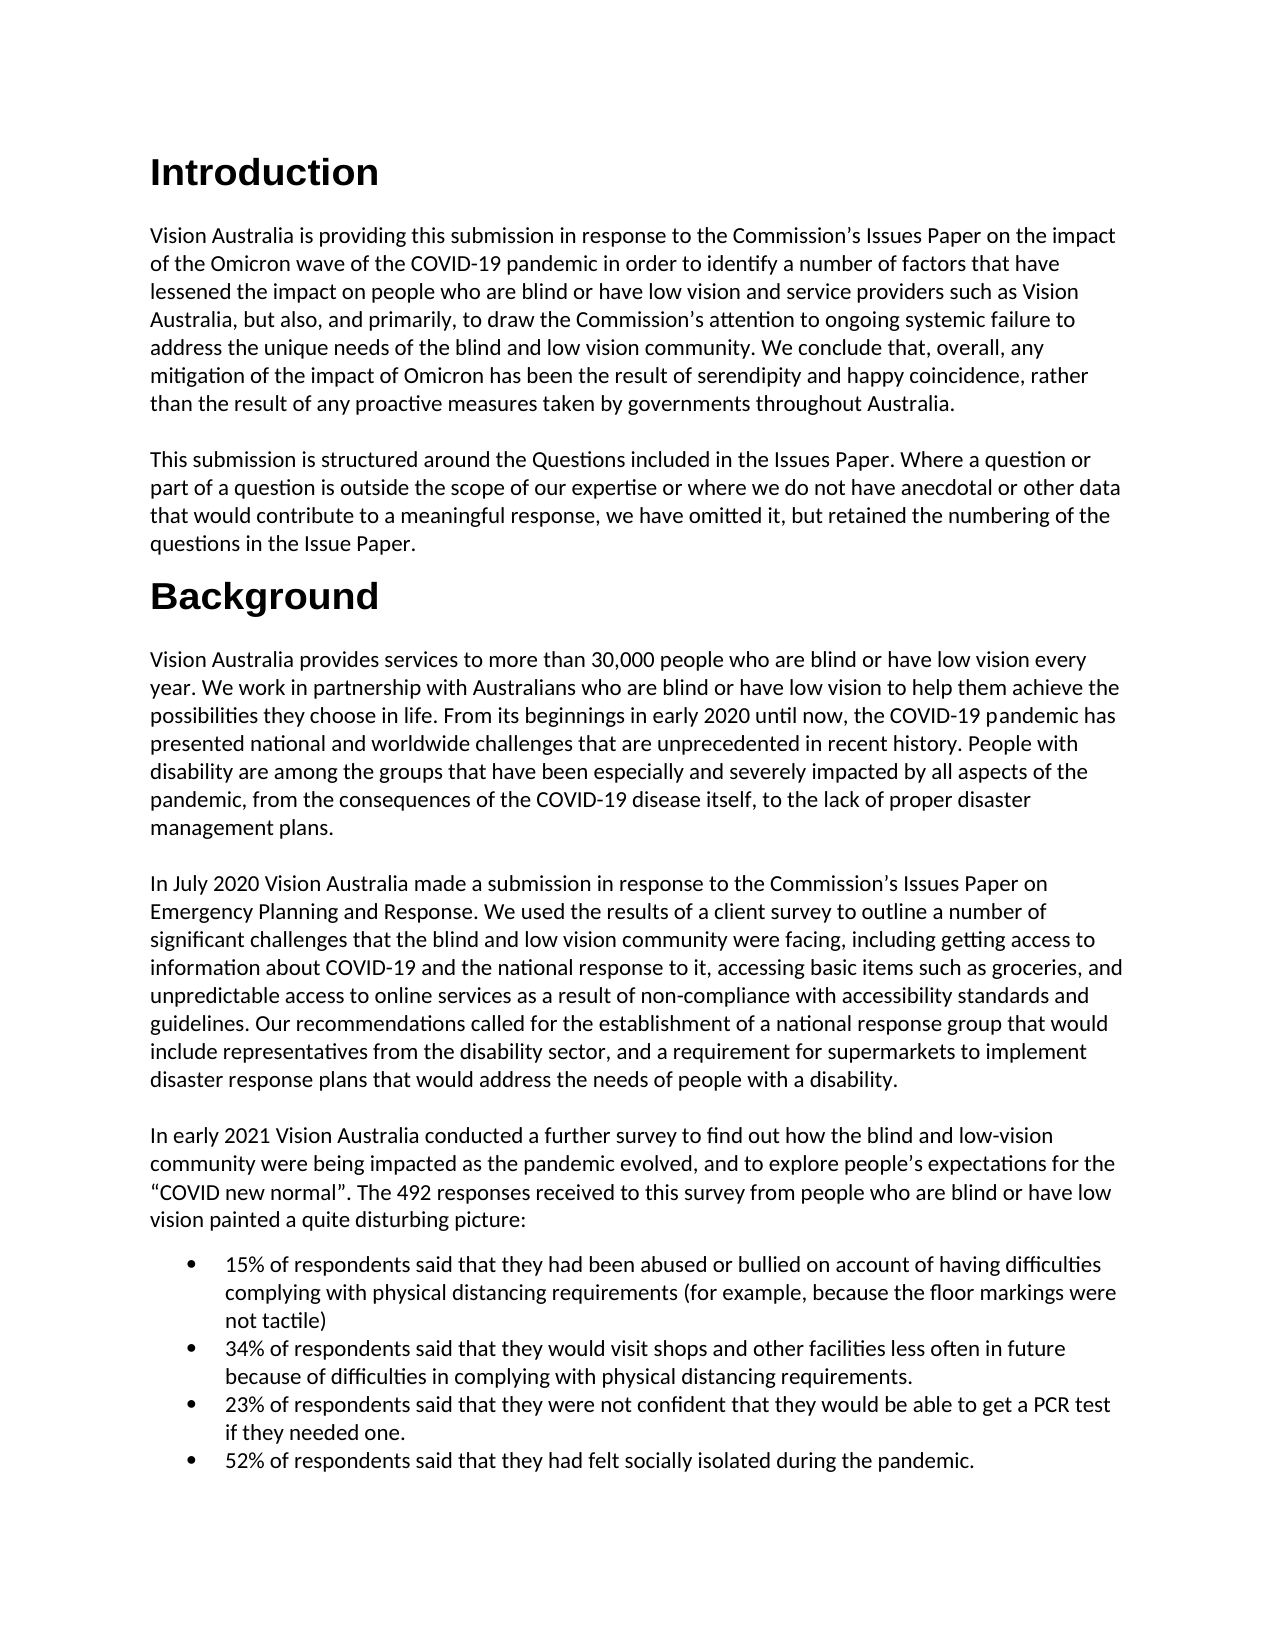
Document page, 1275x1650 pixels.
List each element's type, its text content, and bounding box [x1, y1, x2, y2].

list 52% of respondents said that they had felt socially isolated during the pandemic. [187, 1446, 1125, 1474]
subtitle Background [150, 574, 1125, 617]
list 34% of respondents said that they would visit shops and other facilities less often in future because of difficulties in complying with physical distancing requirements. [187, 1334, 1125, 1390]
list 23% of respondents said that they were not confident that they would be able to get a PCR test if they needed one. [187, 1390, 1125, 1446]
subtitle Introduction [150, 150, 1125, 193]
text Vision Australia is providing this submission in response to the Commission’s Issues Paper on the impact of the Omicron wave of the COVID-19 pandemic in order to identify a number of factors that have lessened the impact on people who are blind or have low vision and service providers such as Vision Australia, but also, and primarily, to draw the Commission’s attention to ongoing systemic failure to address the unique needs of the blind and low vision community. We conclude that, overall, any mitigation of the impact of Omicron has been the result of serendipity and happy coincidence, rather than the result of any proactive measures taken by governments throughout Australia. [150, 221, 1125, 417]
list 15% of respondents said that they had been abused or bullied on account of having difficulties complying with physical distancing requirements (for example, because the floor markings were not tactile) [187, 1250, 1125, 1334]
text Vision Australia provides services to more than 30,000 people who are blind or have low vision every year. We work in partnership with Australians who are blind or have low vision to help them achieve the possibilities they choose in life. From its beginnings in early 2020 until now, the COVID-19 pandemic has presented national and worldwide challenges that are unprecedented in recent history. People with disability are among the groups that have been especially and severely impacted by all aspects of the pandemic, from the consequences of the COVID-19 disease itself, to the lack of proper disaster management plans. [150, 645, 1125, 841]
text This submission is structured around the Questions included in the Issues Paper. Where a question or part of a question is outside the scope of our expertise or where we do not have anecdotal or other data that would contribute to a meaningful response, we have omitted it, but retained the numbering of the questions in the Issue Paper. [150, 445, 1125, 557]
text In early 2021 Vision Australia conducted a further survey to find out how the blind and low-vision community were being impacted as the pandemic evolved, and to explore people’s expectations for the “COVID new normal”. The 492 responses received to this survey from people who are blind or have low vision painted a quite disturbing picture: [150, 1122, 1125, 1234]
text In July 2020 Vision Australia made a submission in response to the Commission’s Issues Paper on Emergency Planning and Response. We used the results of a client survey to outline a number of significant challenges that the blind and low vision community were facing, including getting access to information about COVID-19 and the national response to it, accessing basic items such as groceries, and unpredictable access to online services as a result of non-compliance with accessibility standards and guidelines. Our recommendations called for the establishment of a national response group that would include representatives from the disability sector, and a requirement for supermarkets to implement disaster response plans that would address the needs of people with a disability. [150, 869, 1125, 1093]
